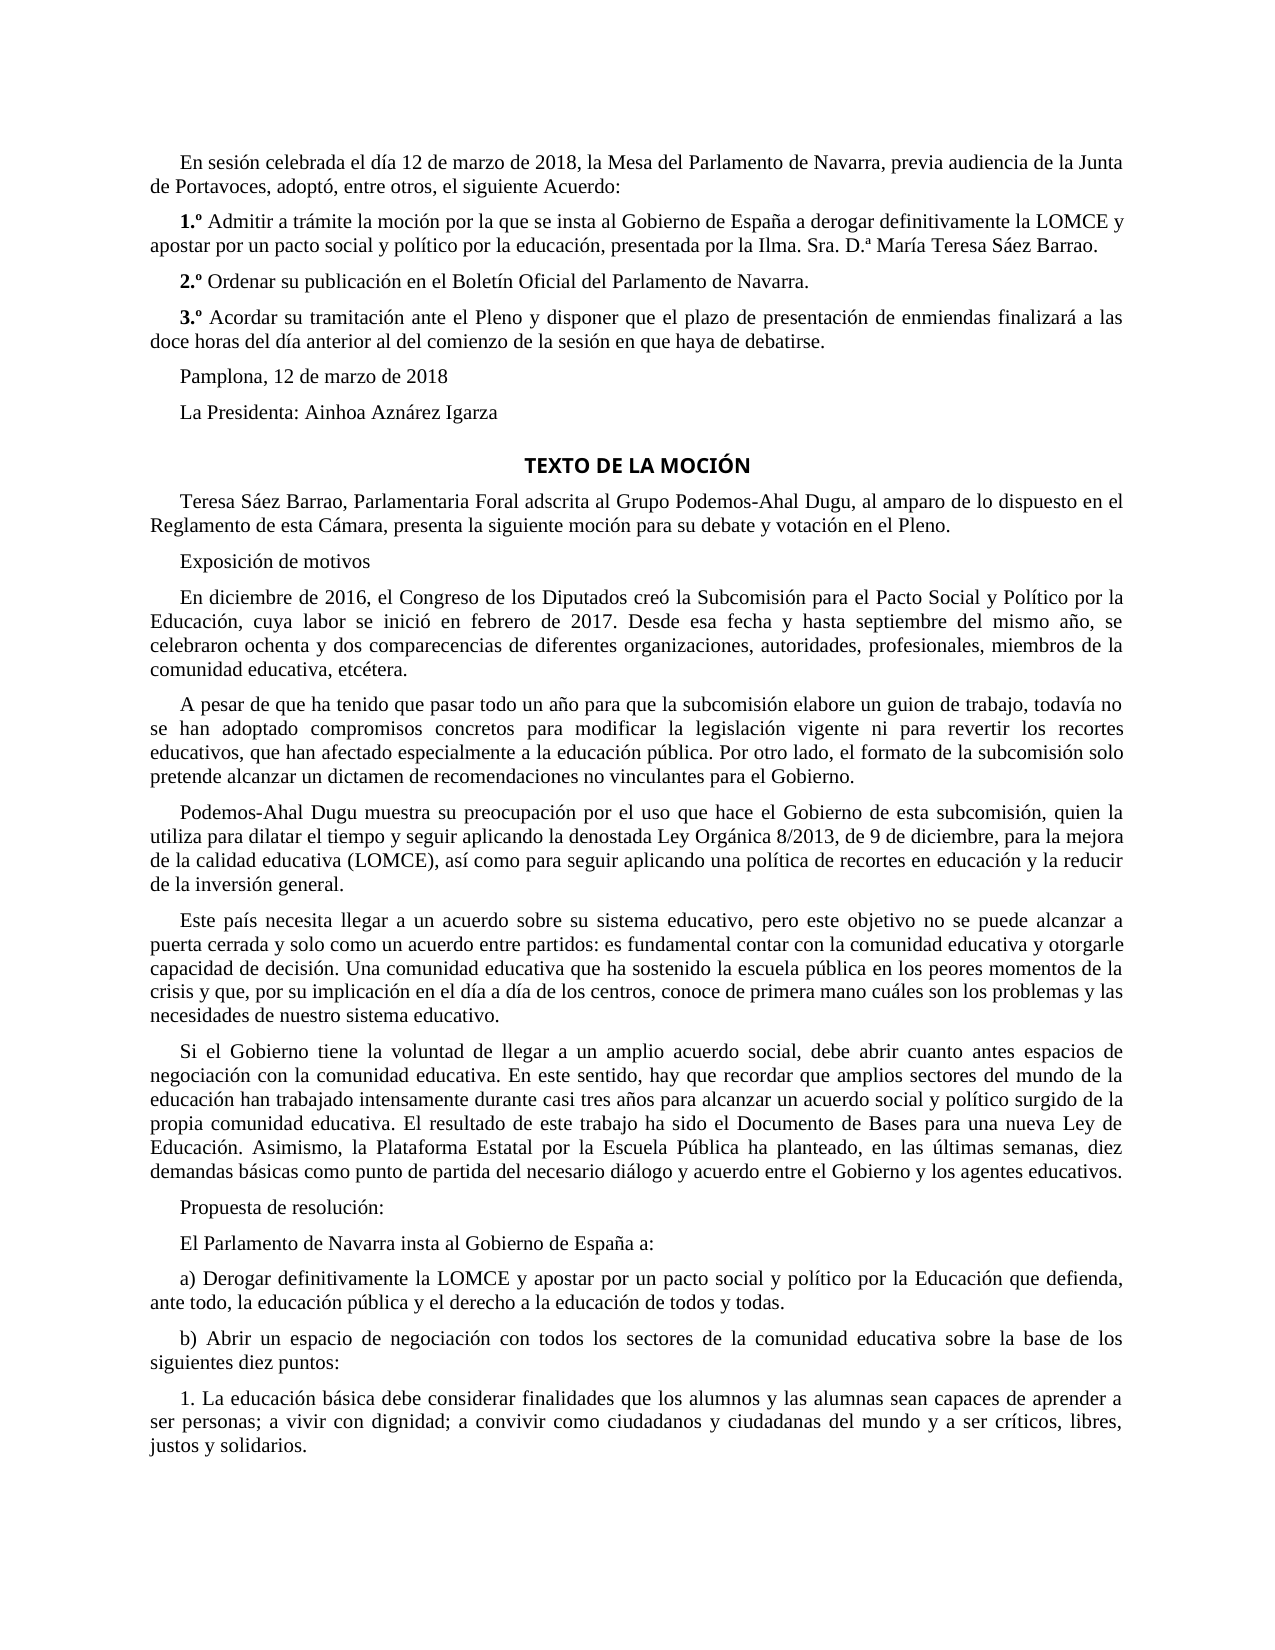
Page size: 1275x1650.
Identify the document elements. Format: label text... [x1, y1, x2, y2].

text 3.º Acordar su tramitación ante el Pleno y disponer que el plazo de presentación de enmiendas finalizará a las doce horas del día anterior al del comienzo de la sesión en que haya de debatirse. [150, 305, 1125, 353]
text Podemos-Ahal Dugu muestra su preocupación por el uso que hace el Gobierno de esta subcomisión, quien la utiliza para dilatar el tiempo y seguir aplicando la denostada Ley Orgánica 8/2013, de 9 de diciembre, para la mejora de la calidad educativa (LOMCE), así como para seguir aplicando una política de recortes en educación y la reducir de la inversión general. [150, 800, 1125, 896]
text b) Abrir un espacio de negociación con todos los sectores de la comunidad educativa sobre la base de los siguientes diez puntos: [150, 1326, 1125, 1374]
text Si el Gobierno tiene la voluntad de llegar a un amplio acuerdo social, debe abrir cuanto antes espacios de negociación con la comunidad educativa. En este sentido, hay que recordar que amplios sectores del mundo de la educación han trabajado intensamente durante casi tres años para alcanzar un acuerdo social y político surgido de la propia comunidad educativa. El resultado de este trabajo ha sido el Documento de Bases para una nueva Ley de Educación. Asimismo, la Plataforma Estatal por la Escuela Pública ha planteado, en las últimas semanas, diez demandas básicas como punto de partida del necesario diálogo y acuerdo entre el Gobierno y los agentes educativos. [150, 1039, 1125, 1183]
text Pamplona, 12 de marzo de 2018 [150, 365, 1125, 389]
text Propuesta de resolución: [150, 1195, 1125, 1219]
text 1. La educación básica debe considerar finalidades que los alumnos y las alumnas sean capaces de aprender a ser personas; a vivir con dignidad; a convivir como ciudadanos y ciudadanas del mundo y a ser críticos, libres, justos y solidarios. [150, 1386, 1125, 1458]
text El Parlamento de Navarra insta al Gobierno de España a: [150, 1231, 1125, 1255]
text En sesión celebrada el día 12 de marzo de 2018, la Mesa del Parlamento de Navarra, previa audiencia de la Junta de Portavoces, adoptó, entre otros, el siguiente Acuerdo: [150, 150, 1125, 198]
text 1.º Admitir a trámite la moción por la que se insta al Gobierno de España a derogar definitivamente la LOMCE y apostar por un pacto social y político por la educación, presentada por la Ilma. Sra. D.ª María Teresa Sáez Barrao. [150, 210, 1125, 258]
text La Presidenta: Ainhoa Aznárez Igarza [150, 401, 1125, 424]
text TEXTO DE LA MOCIÓN [150, 454, 1125, 478]
text Este país necesita llegar a un acuerdo sobre su sistema educativo, pero este objetivo no se puede alcanzar a puerta cerrada y solo como un acuerdo entre partidos: es fundamental contar con la comunidad educativa y otorgarle capacidad de decisión. Una comunidad educativa que ha sostenido la escuela pública en los peores momentos de la crisis y que, por su implicación en el día a día de los centros, conoce de primera mano cuáles son los problemas y las necesidades de nuestro sistema educativo. [150, 908, 1125, 1028]
text a) Derogar definitivamente la LOMCE y apostar por un pacto social y político por la Educación que defienda, ante todo, la educación pública y el derecho a la educación de todos y todas. [150, 1266, 1125, 1314]
text En diciembre de 2016, el Congreso de los Diputados creó la Subcomisión para el Pacto Social y Político por la Educación, cuya labor se inició en febrero de 2017. Desde esa fecha y hasta septiembre del mismo año, se celebraron ochenta y dos comparecencias de diferentes organizaciones, autoridades, profesionales, miembros de la comunidad educativa, etcétera. [150, 585, 1125, 681]
text Teresa Sáez Barrao, Parlamentaria Foral adscrita al Grupo Podemos-Ahal Dugu, al amparo de lo dispuesto en el Reglamento de esta Cámara, presenta la siguiente moción para su debate y votación en el Pleno. [150, 490, 1125, 538]
text A pesar de que ha tenido que pasar todo un año para que la subcomisión elabore un guion de trabajo, todavía no se han adoptado compromisos concretos para modificar la legislación vigente ni para revertir los recortes educativos, que han afectado especialmente a la educación pública. Por otro lado, el formato de la subcomisión solo pretende alcanzar un dictamen de recomendaciones no vinculantes para el Gobierno. [150, 693, 1125, 788]
text Exposición de motivos [150, 549, 1125, 573]
text 2.º Ordenar su publicación en el Boletín Oficial del Parlamento de Navarra. [150, 269, 1125, 293]
